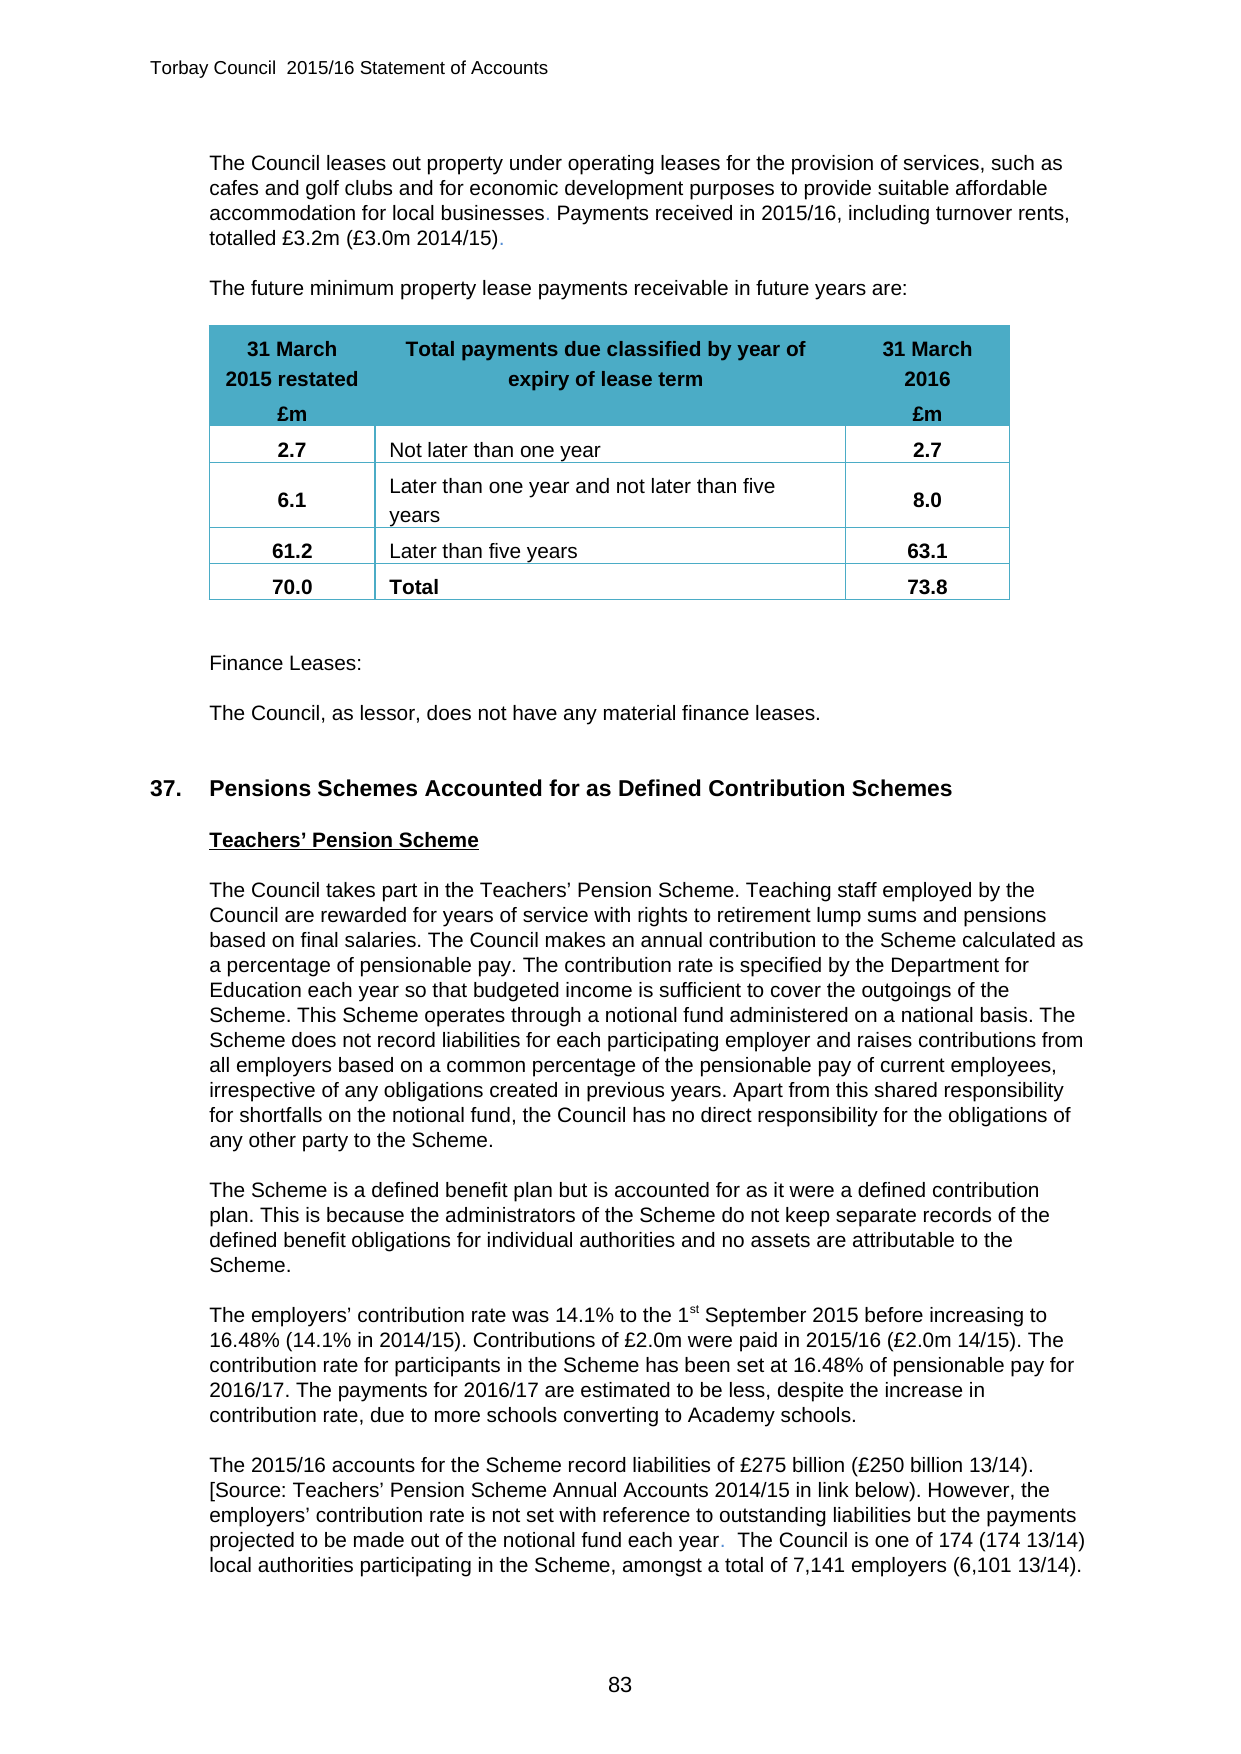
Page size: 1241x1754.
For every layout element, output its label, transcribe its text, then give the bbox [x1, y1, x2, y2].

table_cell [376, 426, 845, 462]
text The Council, as lessor, does not have any material finance leases. [209, 700, 1090, 725]
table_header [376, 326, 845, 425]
text The future minimum property lease payments receivable in future years are: [209, 275, 1090, 300]
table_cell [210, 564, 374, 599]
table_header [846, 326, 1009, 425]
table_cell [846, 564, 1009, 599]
text The Council takes part in the Teachers’ Pension Scheme. Teaching staff employed by the Council are rewarded for years of service with rights to retirement lump sums and pensions based on final salaries. The Council makes an annual contribution to the Scheme calculated as a percentage of pensionable pay. The contribution rate is specified by the Department for Education each year so that budgeted income is sufficient to cover the outgoings of the Scheme. This Scheme operates through a notional fund administered on a national basis. The Scheme does not record liabilities for each participating employer and raises contributions from all employers based on a common percentage of the pensionable pay of current employees, irrespective of any obligations created in previous years. Apart from this shared responsibility for shortfalls on the notional fund, the Council has no direct responsibility for the obligations of any other party to the Scheme. [209, 877, 1090, 1152]
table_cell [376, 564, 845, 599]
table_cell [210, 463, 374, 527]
text The employers’ contribution rate was 14.1% to the 1st September 2015 before increasing to 16.48% (14.1% in 2014/15). Contributions of £2.0m were paid in 2015/16 (£2.0m 14/15). The contribution rate for participants in the Scheme has been set at 16.48% of pensionable pay for 2016/17. The payments for 2016/17 are estimated to be less, despite the increase in contribution rate, due to more schools converting to Academy schools. [209, 1302, 1090, 1427]
subtitle 37. Pensions Schemes Accounted for as Defined Contribution Schemes [150, 775, 1090, 802]
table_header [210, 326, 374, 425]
text Finance Leases: [209, 650, 1090, 675]
text Teachers’ Pension Scheme [209, 827, 1090, 852]
text The Council leases out property under operating leases for the provision of services, such as cafes and golf clubs and for economic development purposes to provide suitable affordable accommodation for local businesses. Payments received in 2015/16, including turnover rents, totalled £3.2m (£3.0m 2014/15). [209, 150, 1090, 250]
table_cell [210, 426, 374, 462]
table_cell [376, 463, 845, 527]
text The Scheme is a defined benefit plan but is accounted for as it were a defined contribution plan. This is because the administrators of the Scheme do not keep separate records of the defined benefit obligations for individual authorities and no assets are attributable to the Scheme. [209, 1177, 1090, 1277]
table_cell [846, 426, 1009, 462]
text The 2015/16 accounts for the Scheme record liabilities of £275 billion (£250 billion 13/14). [Source: Teachers’ Pension Scheme Annual Accounts 2014/15 in link below). However, the employers’ contribution rate is not set with reference to outstanding liabilities but the payments projected to be made out of the notional fund each year. The Council is one of 174 (174 13/14) local authorities participating in the Scheme, amongst a total of 7,141 employers (6,101 13/14). [209, 1452, 1090, 1577]
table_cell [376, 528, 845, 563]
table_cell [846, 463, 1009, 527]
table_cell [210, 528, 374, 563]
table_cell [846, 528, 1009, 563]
